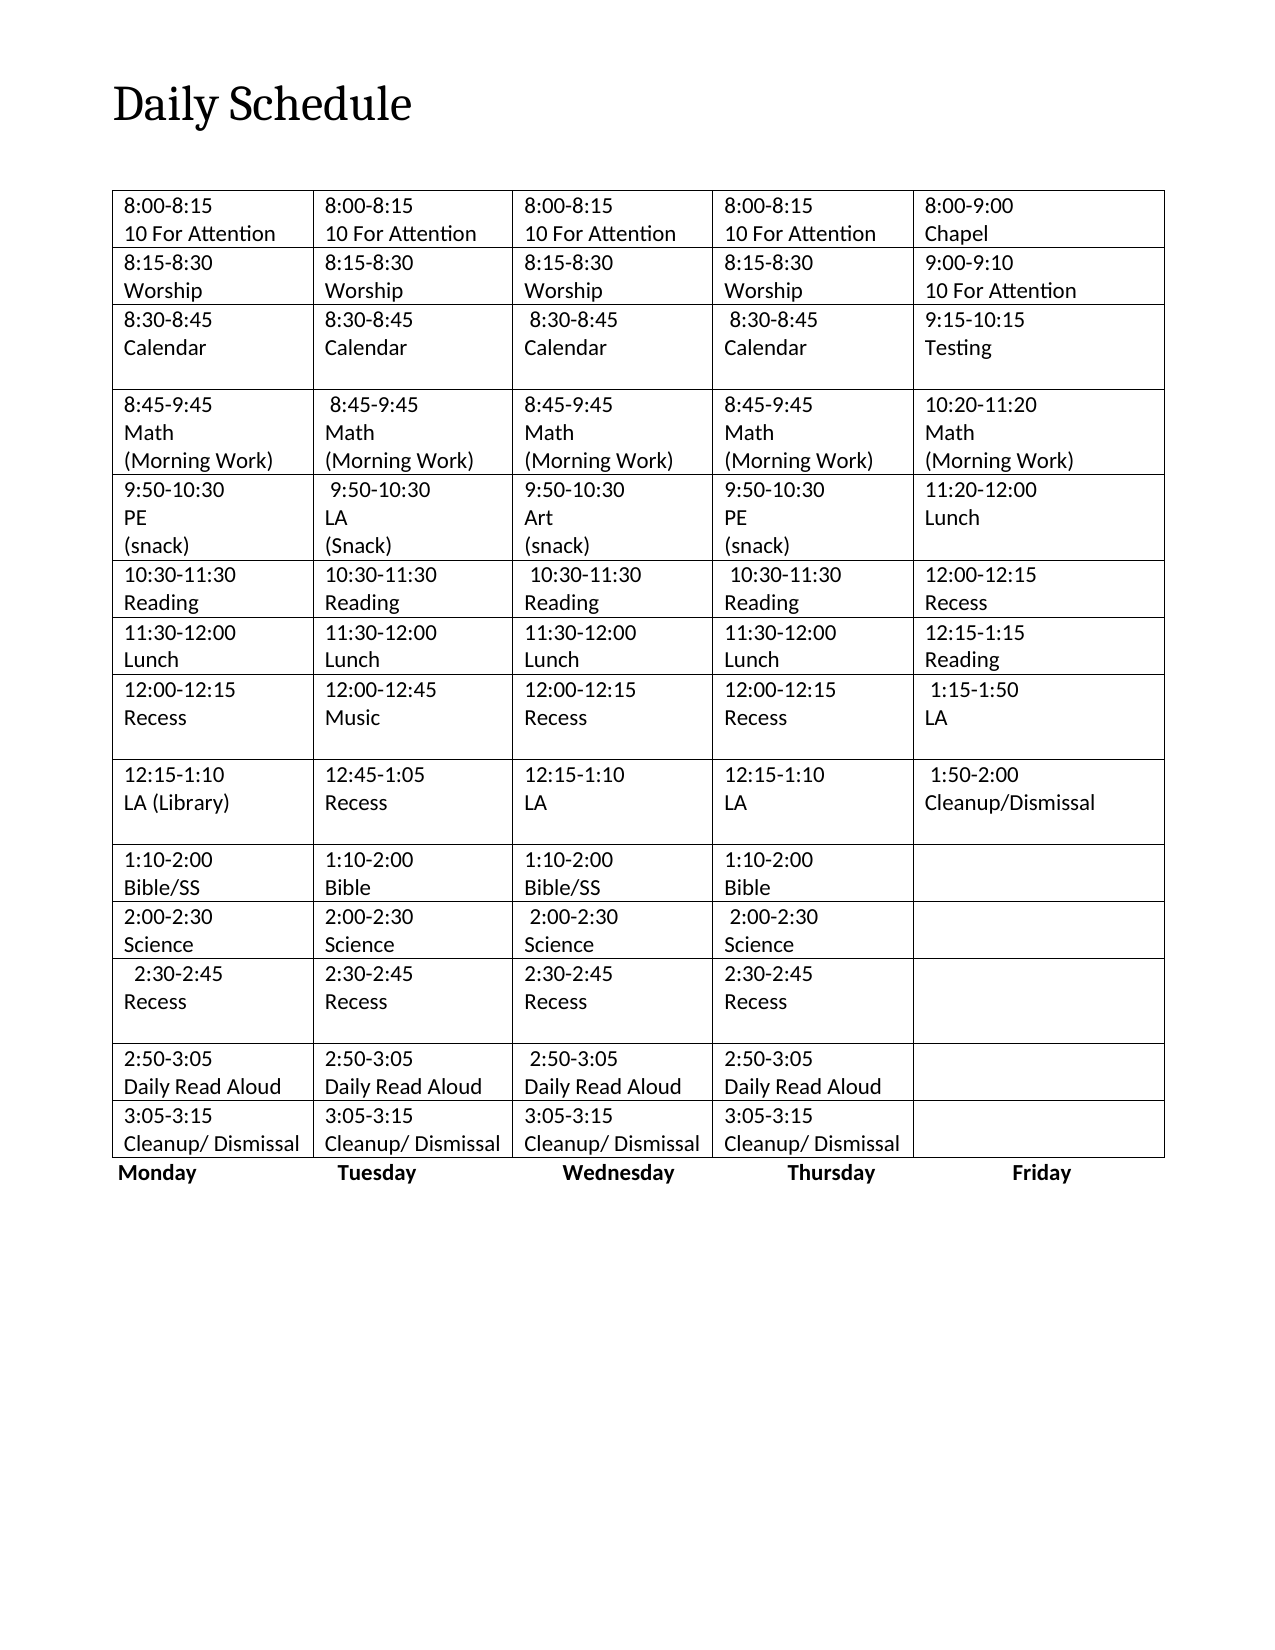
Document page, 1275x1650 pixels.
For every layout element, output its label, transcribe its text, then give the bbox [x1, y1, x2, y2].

table_cell 10:30-11:30 Reading [113, 561, 313, 617]
table_cell 2:30-2:45 Recess [713, 959, 913, 1043]
table_header 8:00-8:15 10 For Attention [113, 191, 313, 247]
table_cell 11:20-12:00 Lunch [914, 475, 1164, 559]
table_cell 2:00-2:30 Science [113, 902, 313, 958]
table_cell 2:30-2:45 Recess [113, 959, 313, 1043]
table_cell 1:10-2:00 Bible [713, 845, 913, 901]
table_cell 8:15-8:30 Worship [113, 248, 313, 304]
table_cell 9:50-10:30 LA (Snack) [314, 475, 512, 559]
table_cell 12:00-12:15 Recess [914, 561, 1164, 617]
table_cell 8:30-8:45 Calendar [513, 305, 712, 389]
table_cell 10:30-11:30 Reading [713, 561, 913, 617]
table_header 8:00-9:00 Chapel [914, 191, 1164, 247]
table_cell 3:05-3:15 Cleanup/ Dismissal [314, 1101, 512, 1157]
table_cell 9:15-10:15 Testing [914, 305, 1164, 389]
table_cell 1:50-2:00 Cleanup/Dismissal [914, 760, 1164, 844]
table_cell 8:15-8:30 Worship [713, 248, 913, 304]
table_cell 3:05-3:15 Cleanup/ Dismissal [513, 1101, 712, 1157]
table_cell 11:30-12:00 Lunch [713, 618, 913, 674]
table_cell 12:15-1:10 LA [513, 760, 712, 844]
table_cell 8:45-9:45 Math (Morning Work) [713, 390, 913, 474]
table_cell 2:50-3:05 Daily Read Aloud [113, 1044, 313, 1100]
table_cell 2:50-3:05 Daily Read Aloud [713, 1044, 913, 1100]
table_cell 2:50-3:05 Daily Read Aloud [513, 1044, 712, 1100]
table_cell 12:00-12:15 Recess [713, 675, 913, 759]
table_cell 1:15-1:50 LA [914, 675, 1164, 759]
table_cell 2:00-2:30 Science [314, 902, 512, 958]
table_cell 9:50-10:30 PE (snack) [713, 475, 913, 559]
table_cell 2:30-2:45 Recess [513, 959, 712, 1043]
table_cell 8:30-8:45 Calendar [713, 305, 913, 389]
table_cell 12:15-1:15 Reading [914, 618, 1164, 674]
table_cell 11:30-12:00 Lunch [513, 618, 712, 674]
table_cell 8:15-8:30 Worship [513, 248, 712, 304]
table_cell 12:15-1:10 LA [713, 760, 913, 844]
table_cell 10:20-11:20 Math (Morning Work) [914, 390, 1164, 474]
table_cell 1:10-2:00 Bible/SS [513, 845, 712, 901]
table_cell 8:45-9:45 Math (Morning Work) [314, 390, 512, 474]
table_cell 12:00-12:15 Recess [513, 675, 712, 759]
table_cell 12:00-12:15 Recess [113, 675, 313, 759]
table_cell 2:00-2:30 Science [513, 902, 712, 958]
table_cell 11:30-12:00 Lunch [113, 618, 313, 674]
table_cell 8:45-9:45 Math (Morning Work) [513, 390, 712, 474]
table_header 8:00-8:15 10 For Attention [513, 191, 712, 247]
table_cell 11:30-12:00 Lunch [314, 618, 512, 674]
table_cell [914, 845, 1164, 901]
text Monday Tuesday Wednesday Thursday Friday [112, 1158, 1162, 1186]
table_cell 8:15-8:30 Worship [314, 248, 512, 304]
table_cell 9:50-10:30 PE (snack) [113, 475, 313, 559]
table_cell [914, 959, 1164, 1043]
table_cell 12:45-1:05 Recess [314, 760, 512, 844]
table_cell 10:30-11:30 Reading [513, 561, 712, 617]
table_cell [914, 902, 1164, 958]
table_cell 2:30-2:45 Recess [314, 959, 512, 1043]
table_cell 2:00-2:30 Science [713, 902, 913, 958]
table_cell 8:30-8:45 Calendar [113, 305, 313, 389]
table_cell 8:45-9:45 Math (Morning Work) [113, 390, 313, 474]
table_cell 12:00-12:45 Music [314, 675, 512, 759]
table_cell 12:15-1:10 LA (Library) [113, 760, 313, 844]
table_cell [914, 1044, 1164, 1100]
table_header 8:00-8:15 10 For Attention [713, 191, 913, 247]
table_cell 3:05-3:15 Cleanup/ Dismissal [113, 1101, 313, 1157]
table_cell 1:10-2:00 Bible/SS [113, 845, 313, 901]
table_cell 1:10-2:00 Bible [314, 845, 512, 901]
table_cell 8:30-8:45 Calendar [314, 305, 512, 389]
table_cell [914, 1101, 1164, 1157]
table_cell 3:05-3:15 Cleanup/ Dismissal [713, 1101, 913, 1157]
table_cell 10:30-11:30 Reading [314, 561, 512, 617]
table_cell 9:00-9:10 10 For Attention [914, 248, 1164, 304]
table_cell 9:50-10:30 Art (snack) [513, 475, 712, 559]
table_header 8:00-8:15 10 For Attention [314, 191, 512, 247]
table_cell 2:50-3:05 Daily Read Aloud [314, 1044, 512, 1100]
